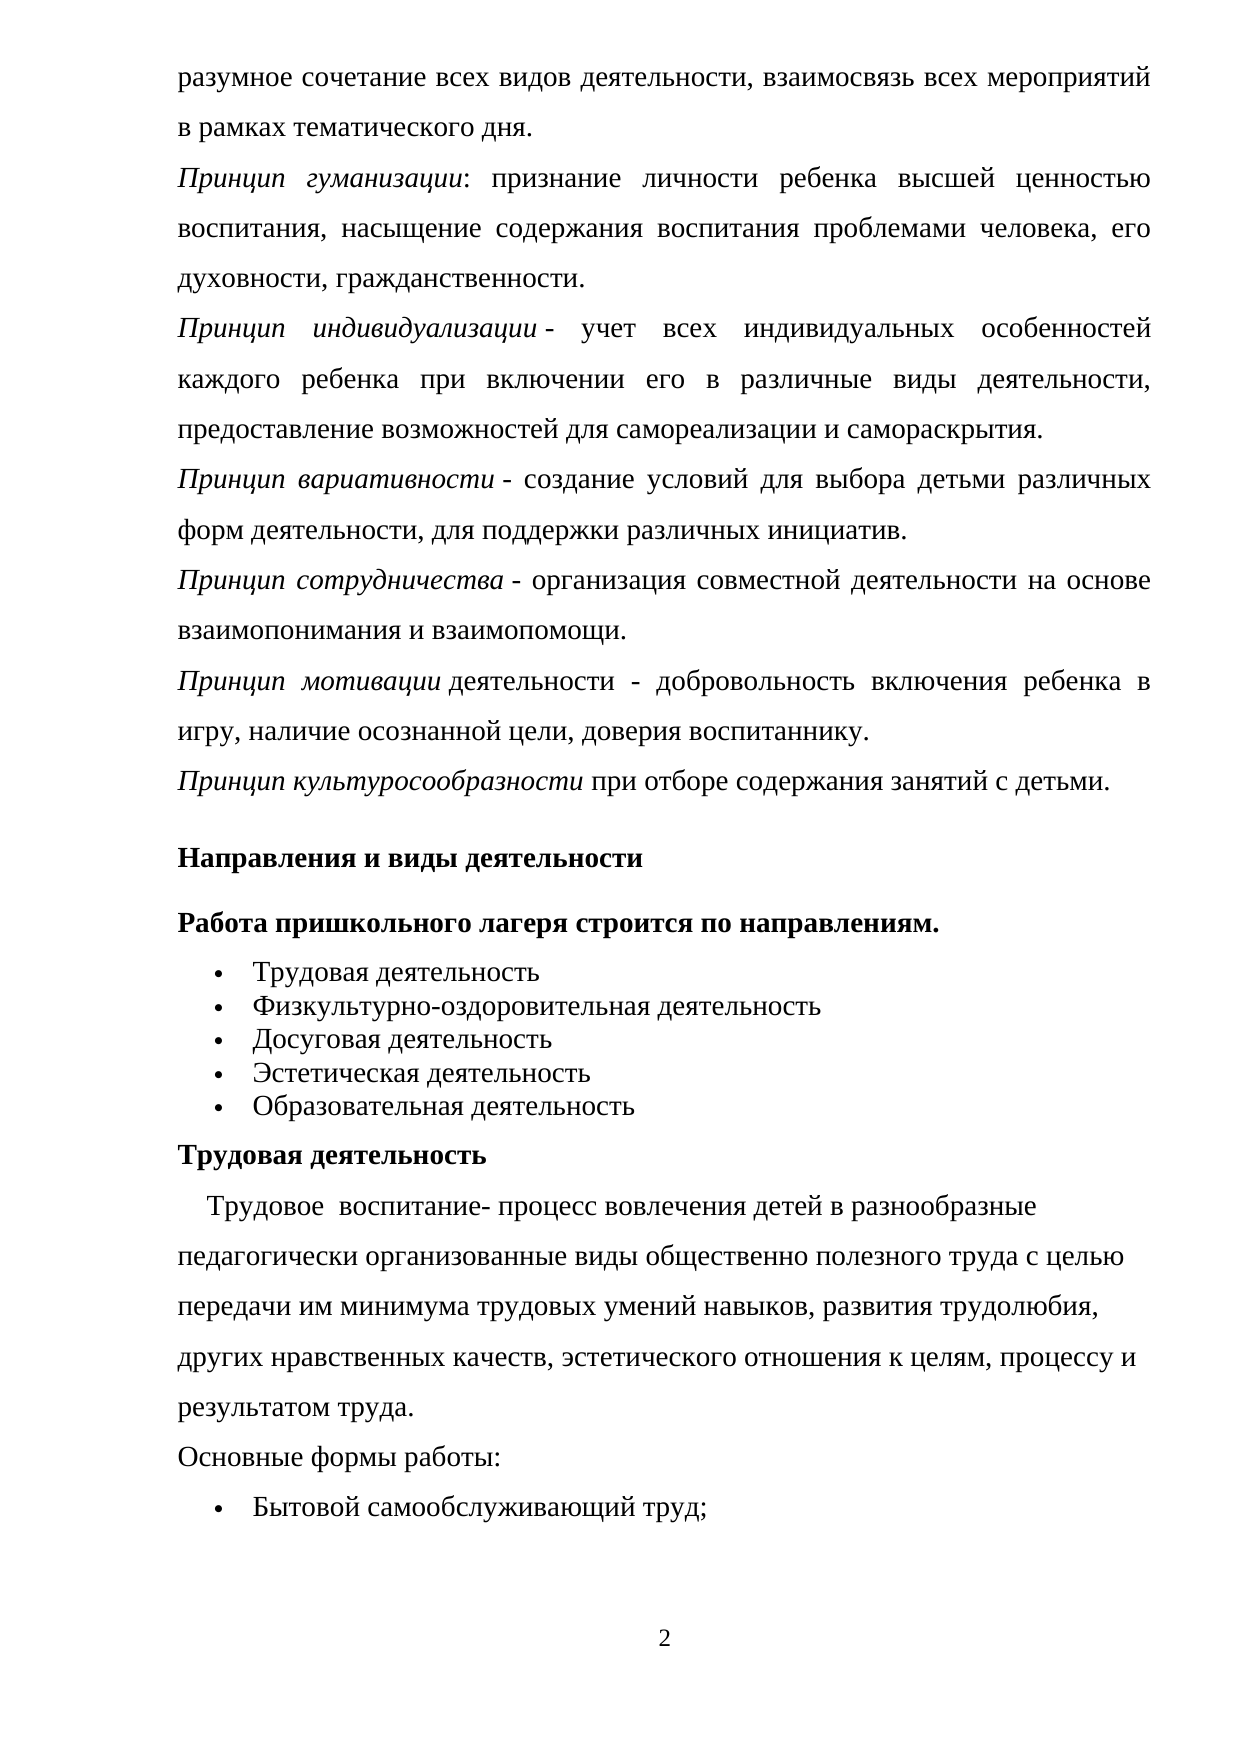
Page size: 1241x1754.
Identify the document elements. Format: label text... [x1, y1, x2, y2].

list Трудовая деятельность [215, 954, 1152, 988]
text Принцип культуросообразности при отборе содержания занятий с детьми. [177, 763, 1152, 797]
list Физкультурно-оздоровительная деятельность [215, 988, 1152, 1021]
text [177, 59, 1152, 143]
text Принцип вариативности - создание условий для выбора детьми различных форм деятельности, для поддержки различных инициатив. [177, 462, 1152, 545]
list Бытовой самообслуживающий труд; [215, 1489, 1152, 1523]
text Трудовая деятельность [177, 1137, 1152, 1171]
text Принцип гуманизации: признание личности ребенка высшей ценностью воспитания, насыщение содержания воспитания проблемами человека, его духовности, гражданственности. [177, 160, 1152, 294]
text Принцип индивидуализации - учет всех индивидуальных особенностей каждого ребенка при включении его в различные виды деятельности, предоставление возможностей для самореализации и самораскрытия. [177, 311, 1152, 445]
text Направления и виды деятельности [177, 840, 1152, 874]
list Досуговая деятельность [215, 1021, 1152, 1055]
list Образовательная деятельность [215, 1088, 1152, 1122]
text Принцип сотрудничества - организация совместной деятельности на основе взаимопонимания и взаимопомощи. [177, 562, 1152, 646]
text Работа пришкольного лагеря строится по направлениям. [177, 905, 1152, 938]
text Трудовое воспитание- процесс вовлечения детей в разнообразные педагогически организованные виды общественно полезного труда с целью передачи им минимума трудовых умений навыков, развития трудолюбия, других нравственных качеств, эстетического отношения к целям, процессу и результатом труда. [177, 1188, 1152, 1422]
text Принцип мотивации деятельности - добровольность включения ребенка в игру, наличие осознанной цели, доверия воспитаннику. [177, 663, 1152, 747]
text Основные формы работы: [177, 1439, 1152, 1473]
list Эстетическая деятельность [215, 1055, 1152, 1088]
